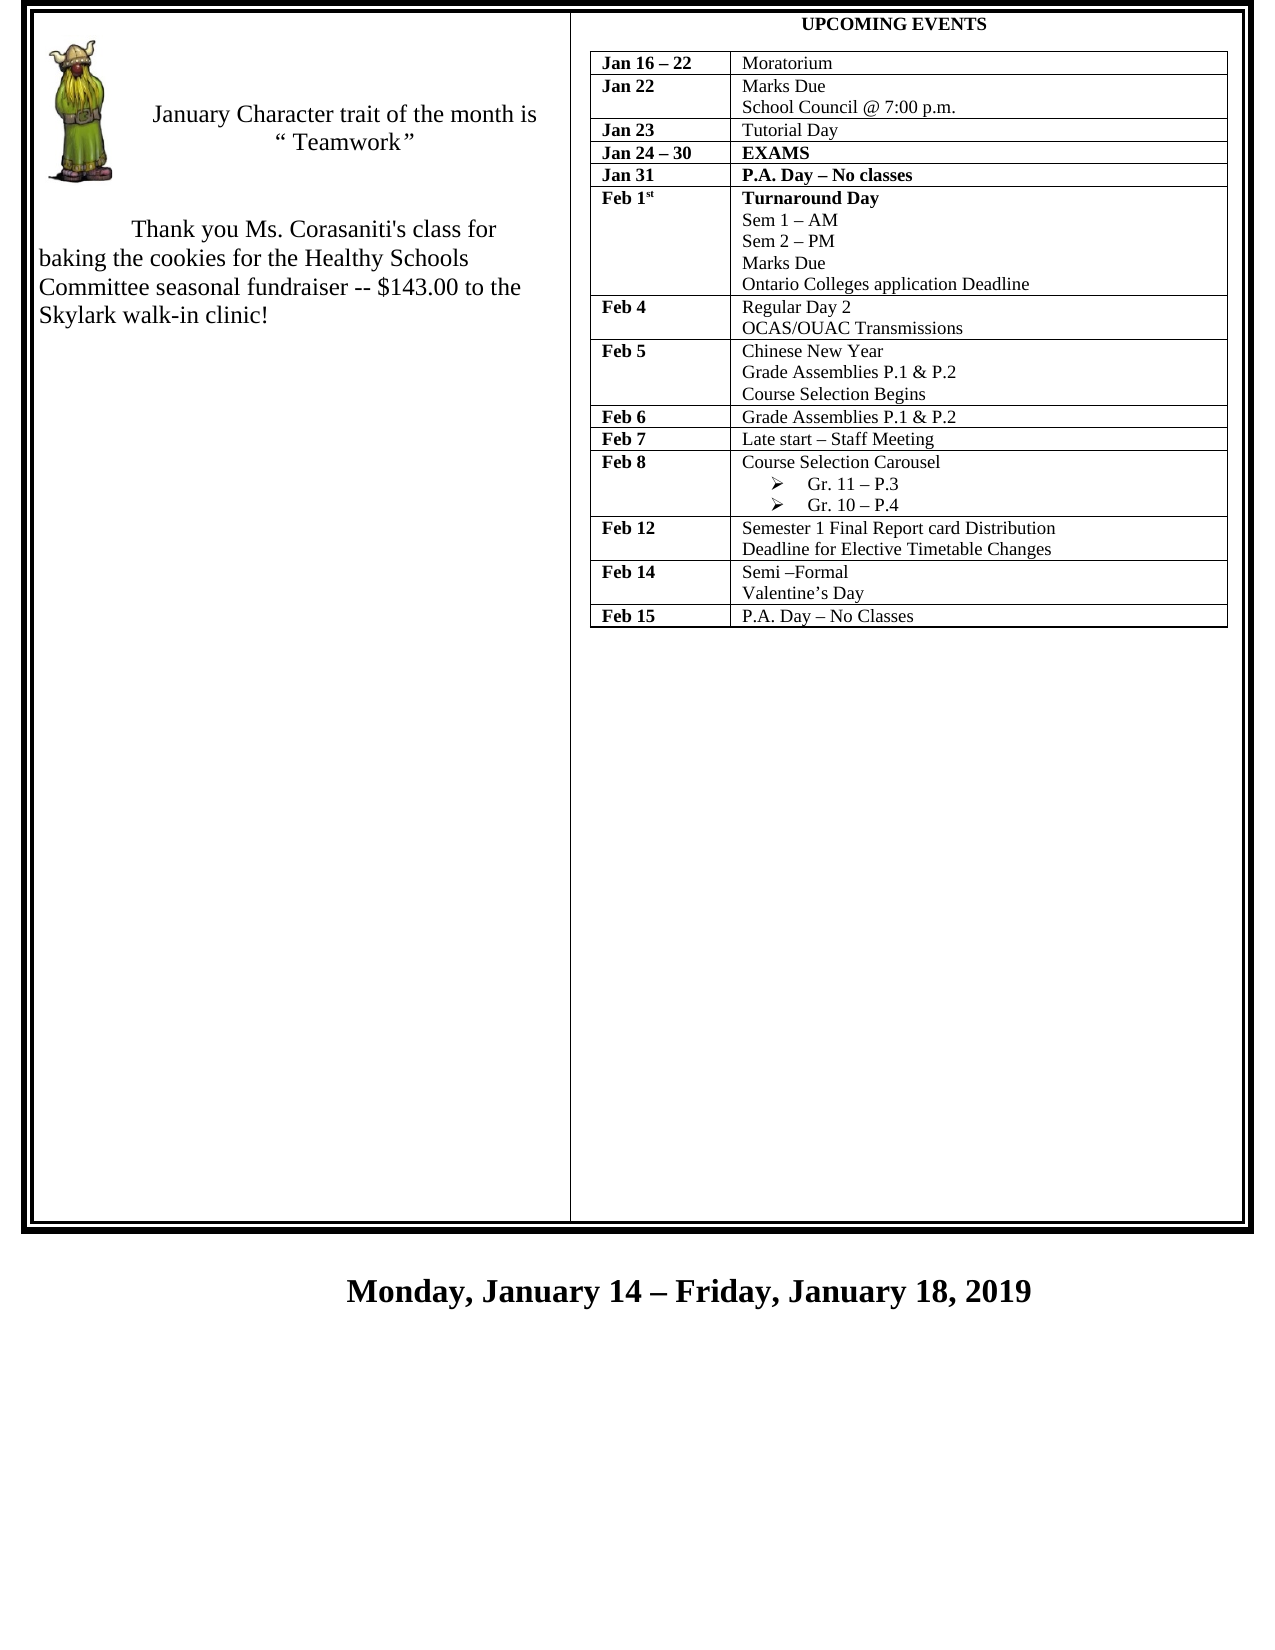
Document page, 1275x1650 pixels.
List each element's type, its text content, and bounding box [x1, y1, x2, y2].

table_cell January Character trait of the month is “ Teamwork” Thank you Ms. Corasaniti's class for baking the cookies for the Healthy Schools Committee seasonal fundraiser -- $143.00 to the Skylark walk-in clinic! [27, 6, 570, 1221]
picture [43, 35, 112, 183]
subtitle Monday, January 14 – Friday, January 18, 2019 [150, 1272, 1228, 1310]
table_cell UPCOMING EVENTS [570, 6, 1248, 1221]
